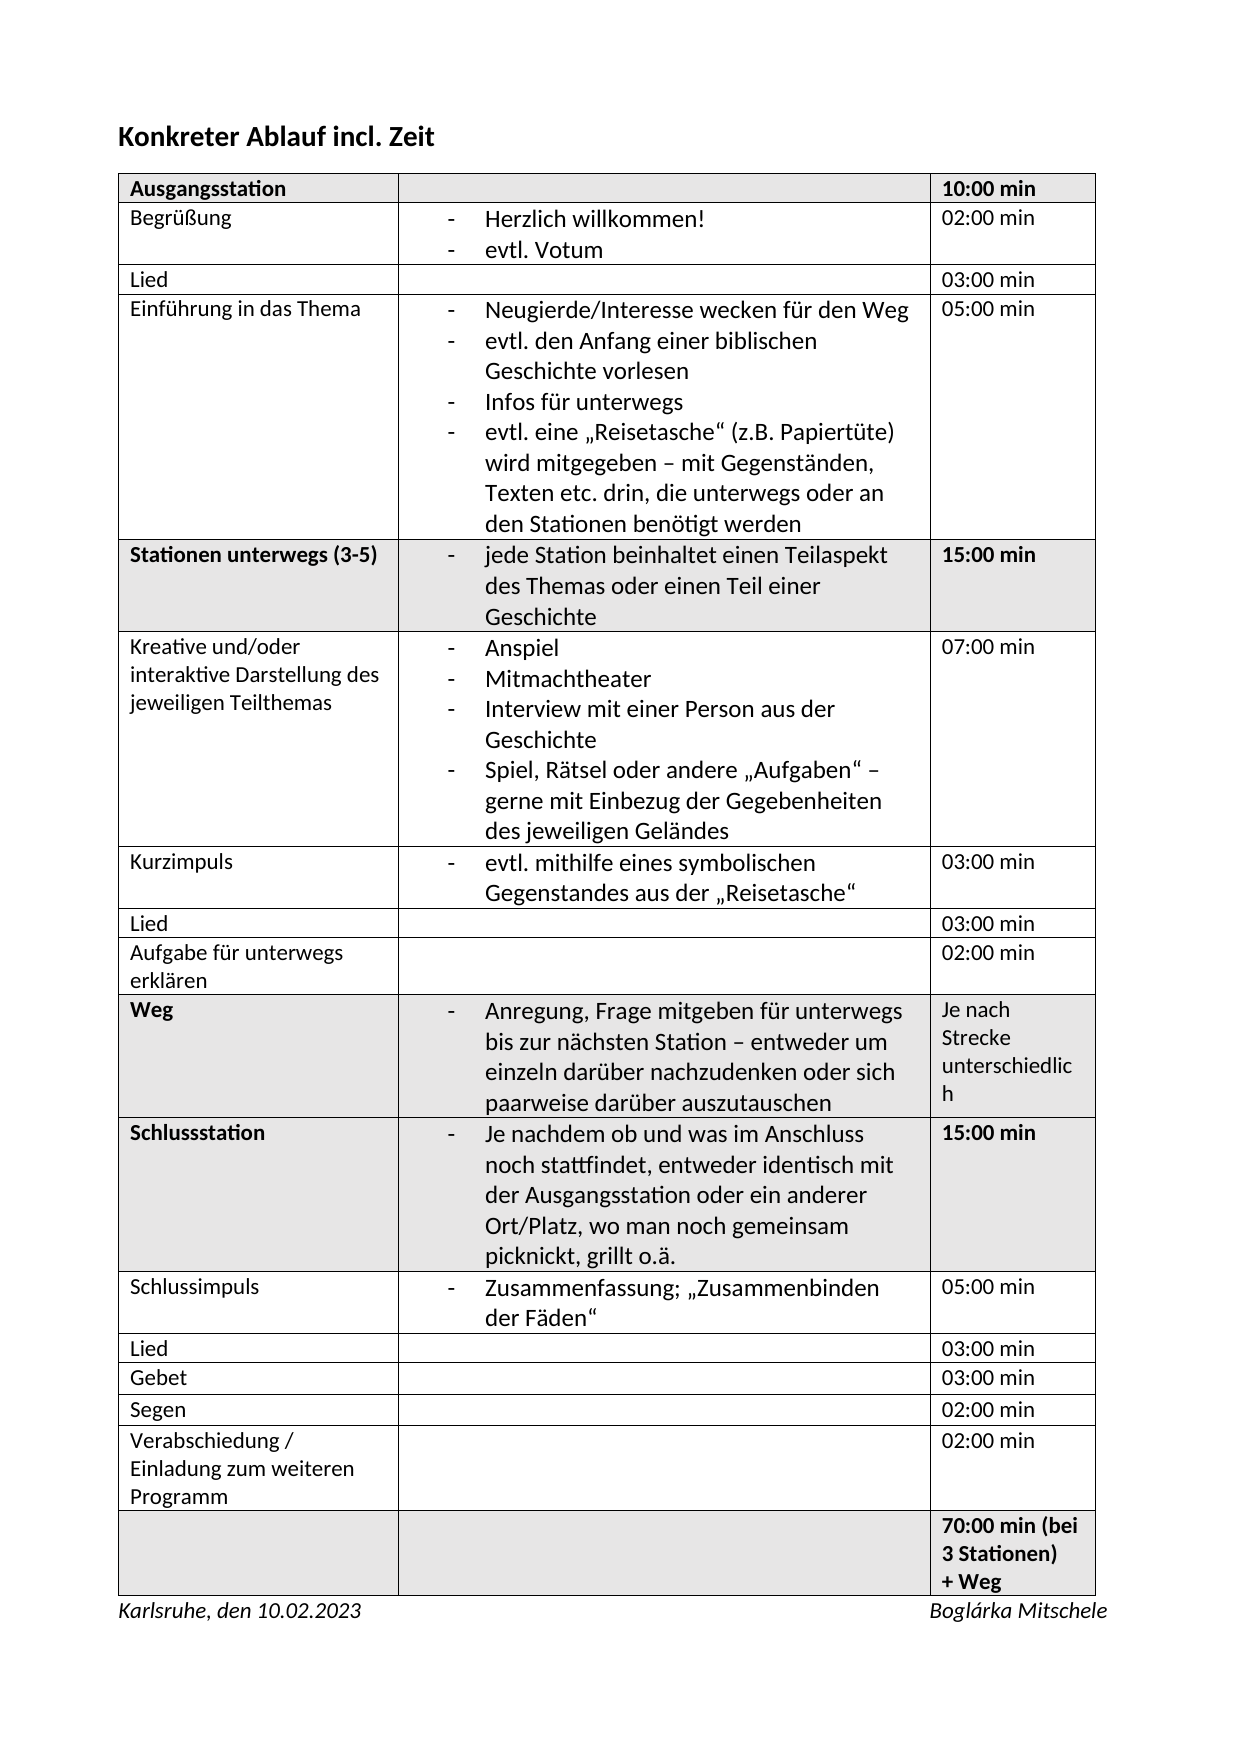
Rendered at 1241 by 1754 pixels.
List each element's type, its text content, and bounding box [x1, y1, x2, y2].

table_cell 15:00 min [931, 540, 1095, 631]
table_cell 03:00 min [931, 847, 1095, 908]
table_cell 02:00 min [931, 1426, 1095, 1510]
table_cell 02:00 min [931, 203, 1095, 264]
table_cell [399, 1395, 930, 1425]
table_cell 02:00 min [931, 1395, 1095, 1425]
table_cell jede Station beinhaltet einen Teilaspekt des Themas oder einen Teil einer Geschichte [399, 540, 930, 631]
table_cell 05:00 min [931, 295, 1095, 539]
table_header [399, 174, 930, 202]
table_cell Begrüßung [119, 203, 398, 264]
table_header Ausgangsstation [119, 174, 398, 202]
table_cell Je nachdem ob und was im Anschluss noch stattfindet, entweder identisch mit der Ausgangsstation oder ein anderer Ort/Platz, wo man noch gemeinsam picknickt, grillt o.ä. [399, 1118, 930, 1271]
table_cell 02:00 min [931, 938, 1095, 994]
table_cell Kurzimpuls [119, 847, 398, 908]
table_cell Zusammenfassung; „Zusammenbinden der Fäden“ [399, 1272, 930, 1333]
table_cell Stationen unterwegs (3-5) [119, 540, 398, 631]
table_cell Lied [119, 1334, 398, 1362]
table_cell 03:00 min [931, 909, 1095, 937]
table_cell [399, 909, 930, 937]
text Konkreter Ablauf incl. Zeit [118, 118, 1122, 154]
table_cell Gebet [119, 1363, 398, 1394]
table_cell [399, 1511, 930, 1595]
table_cell evtl. mithilfe eines symbolischen Gegenstandes aus der „Reisetasche“ [399, 847, 930, 908]
table_cell 05:00 min [931, 1272, 1095, 1333]
table_cell 03:00 min [931, 1363, 1095, 1394]
table_cell [399, 938, 930, 994]
table_cell Schlussstation [119, 1118, 398, 1271]
table_cell Segen [119, 1395, 398, 1425]
table_cell 03:00 min [931, 265, 1095, 293]
table_cell Aufgabe für unterwegs erklären [119, 938, 398, 994]
table_cell Anregung, Frage mitgeben für unterwegs bis zur nächsten Station – entweder um einzeln darüber nachzudenken oder sich paarweise darüber auszutauschen [399, 995, 930, 1117]
table_header 10:00 min [931, 174, 1095, 202]
text Karlsruhe, den 10.02.2023 Boglárka Mitschele [118, 1596, 1122, 1624]
table_cell Lied [119, 265, 398, 293]
table_cell 07:00 min [931, 632, 1095, 846]
table_cell 03:00 min [931, 1334, 1095, 1362]
table_cell Je nach Strecke unterschiedlich [931, 995, 1095, 1117]
table_cell [399, 1363, 930, 1394]
table_cell Einführung in das Thema [119, 295, 398, 539]
table_cell Kreative und/oder interaktive Darstellung des jeweiligen Teilthemas [119, 632, 398, 846]
table_cell Weg [119, 995, 398, 1117]
table_cell [399, 265, 930, 293]
table_cell [399, 1426, 930, 1510]
table_cell Schlussimpuls [119, 1272, 398, 1333]
table_cell Neugierde/Interesse wecken für den Weg evtl. den Anfang einer biblischen Geschichte vorlesen Infos für unterwegs evtl. eine „Reisetasche“ (z.B. Papiertüte) wird mitgegeben – mit Gegenständen, Texten etc. drin, die unterwegs oder an den Stationen benötigt werden [399, 295, 930, 539]
table_cell [399, 1334, 930, 1362]
table_cell [119, 1511, 398, 1595]
table_cell Herzlich willkommen! evtl. Votum [399, 203, 930, 264]
table_cell 15:00 min [931, 1118, 1095, 1271]
table_cell Verabschiedung / Einladung zum weiteren Programm [119, 1426, 398, 1510]
table_cell Anspiel Mitmachtheater Interview mit einer Person aus der Geschichte Spiel, Rätsel oder andere „Aufgaben“ – gerne mit Einbezug der Gegebenheiten des jeweiligen Geländes [399, 632, 930, 846]
table_cell Lied [119, 909, 398, 937]
table_cell 70:00 min (bei 3 Stationen) + Weg [931, 1511, 1095, 1595]
